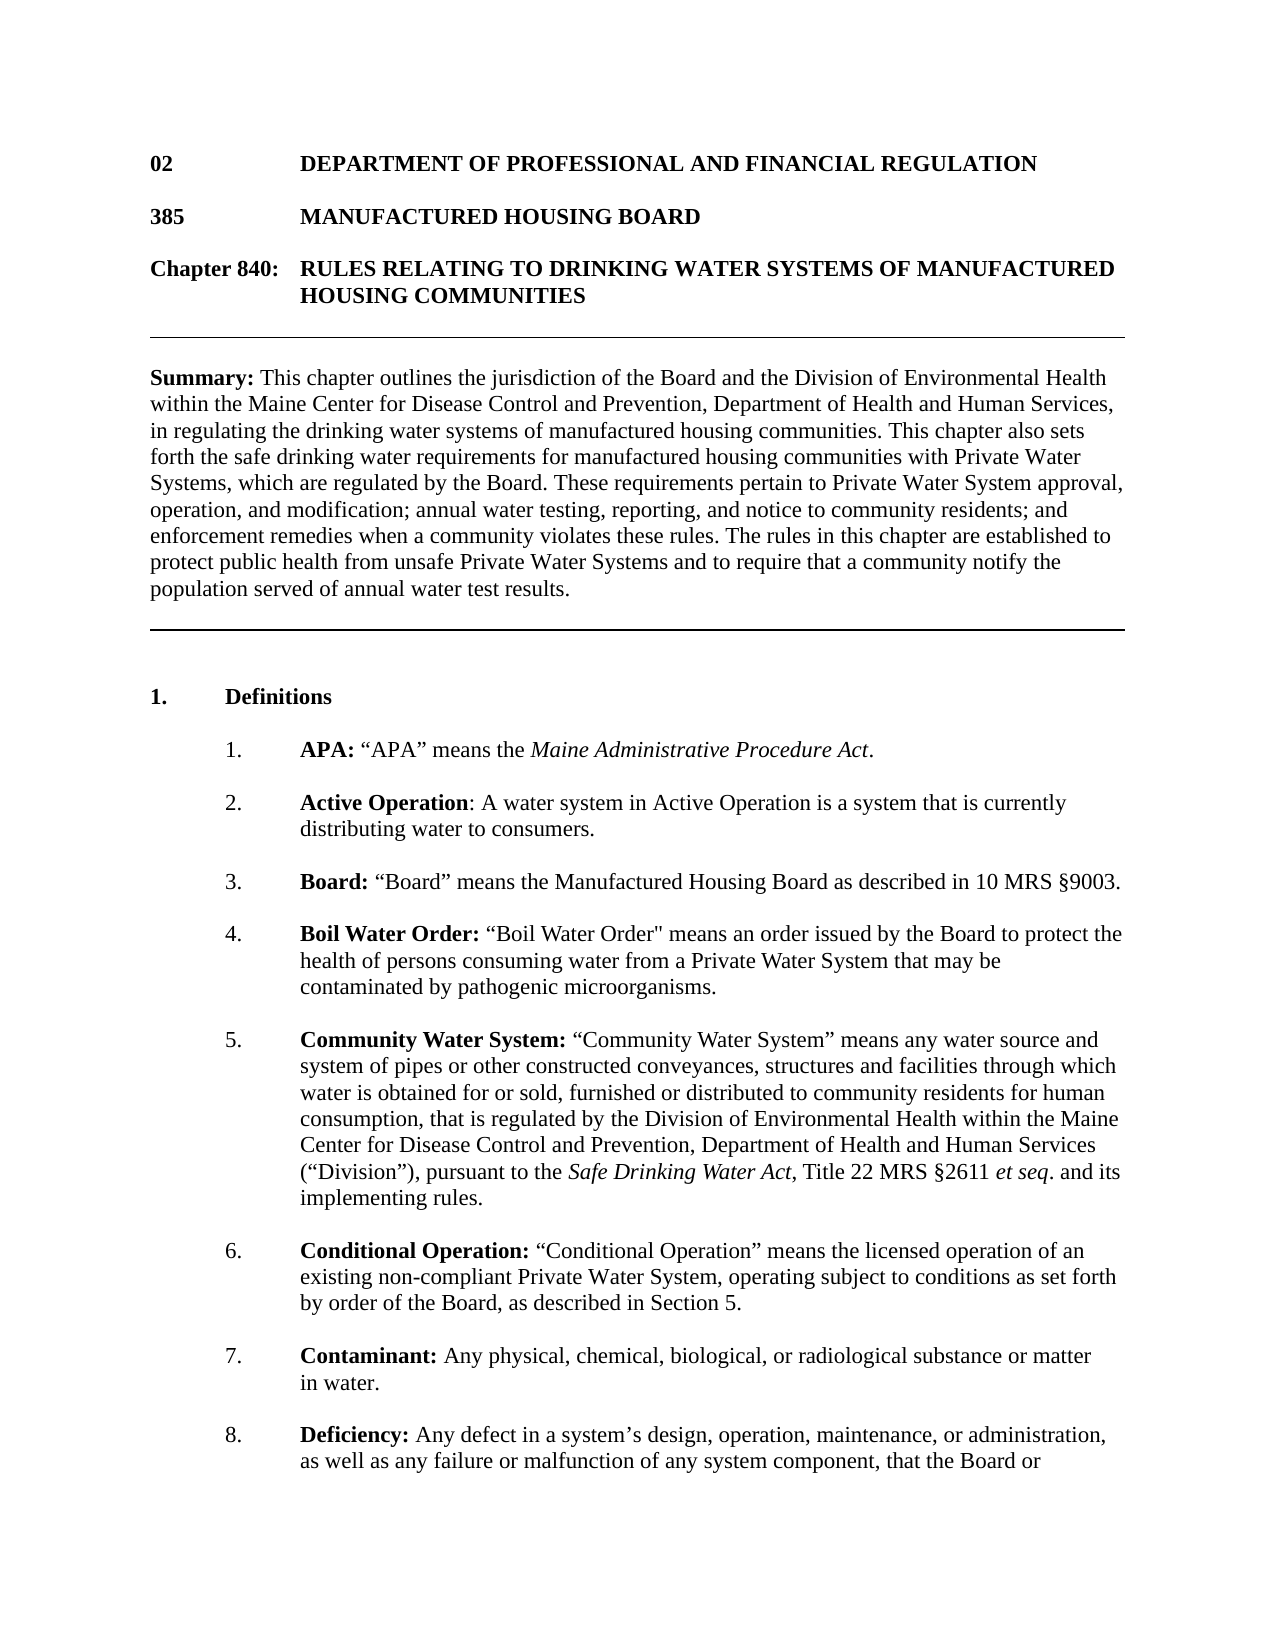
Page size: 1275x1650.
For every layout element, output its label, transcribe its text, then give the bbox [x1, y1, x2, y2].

text 6. Conditional Operation: “Conditional Operation” means the licensed operation of an existing non-compliant Private Water System, operating subject to conditions as set forth by order of the Board, as described in Section 5. [225, 1237, 1125, 1316]
text 5. Community Water System: “Community Water System” means any water source and system of pipes or other constructed conveyances, structures and facilities through which water is obtained for or sold, furnished or distributed to community residents for human consumption, that is regulated by the Division of Environmental Health within the Maine Center for Disease Control and Prevention, Department of Health and Human Services (“Division”), pursuant to the Safe Drinking Water Act, Title 22 MRS §2611 et seq. and its implementing rules. [225, 1026, 1125, 1210]
text Chapter 840: RULES RELATING TO DRINKING WATER SYSTEMS OF MANUFACTURED HOUSING COMMUNITIES [150, 255, 1125, 308]
text 2. Active Operation: A water system in Active Operation is a system that is currently distributing water to consumers. [225, 789, 1125, 841]
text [225, 1421, 1125, 1474]
text 385 MANUFACTURED HOUSING BOARD [150, 203, 1125, 229]
text 4. Boil Water Order: “Boil Water Order" means an order issued by the Board to protect the health of persons consuming water from a Private Water System that may be contaminated by pathogenic microorganisms. [225, 921, 1125, 999]
text 3. Board: “Board” means the Manufactured Housing Board as described in 10 MRS §9003. [225, 868, 1125, 894]
text Summary: This chapter outlines the jurisdiction of the Board and the Division of Environmental Health within the Maine Center for Disease Control and Prevention, Department of Health and Human Services, in regulating the drinking water systems of manufactured housing communities. This chapter also sets forth the safe drinking water requirements for manufactured housing communities with Private Water Systems, which are regulated by the Board. These requirements pertain to Private Water System approval, operation, and modification; annual water testing, reporting, and notice to community residents; and enforcement remedies when a community violates these rules. The rules in this chapter are established to protect public health from unsafe Private Water Systems and to require that a community notify the population served of annual water test results. [150, 364, 1125, 601]
text 1. Definitions [150, 683, 1125, 710]
text 1. APA: “APA” means the Maine Administrative Procedure Act. [225, 736, 1125, 762]
text 02 DEPARTMENT OF PROFESSIONAL AND FINANCIAL REGULATION [150, 150, 1125, 176]
text 7. Contaminant: Any physical, chemical, biological, or radiological substance or matter in water. [225, 1342, 1106, 1395]
